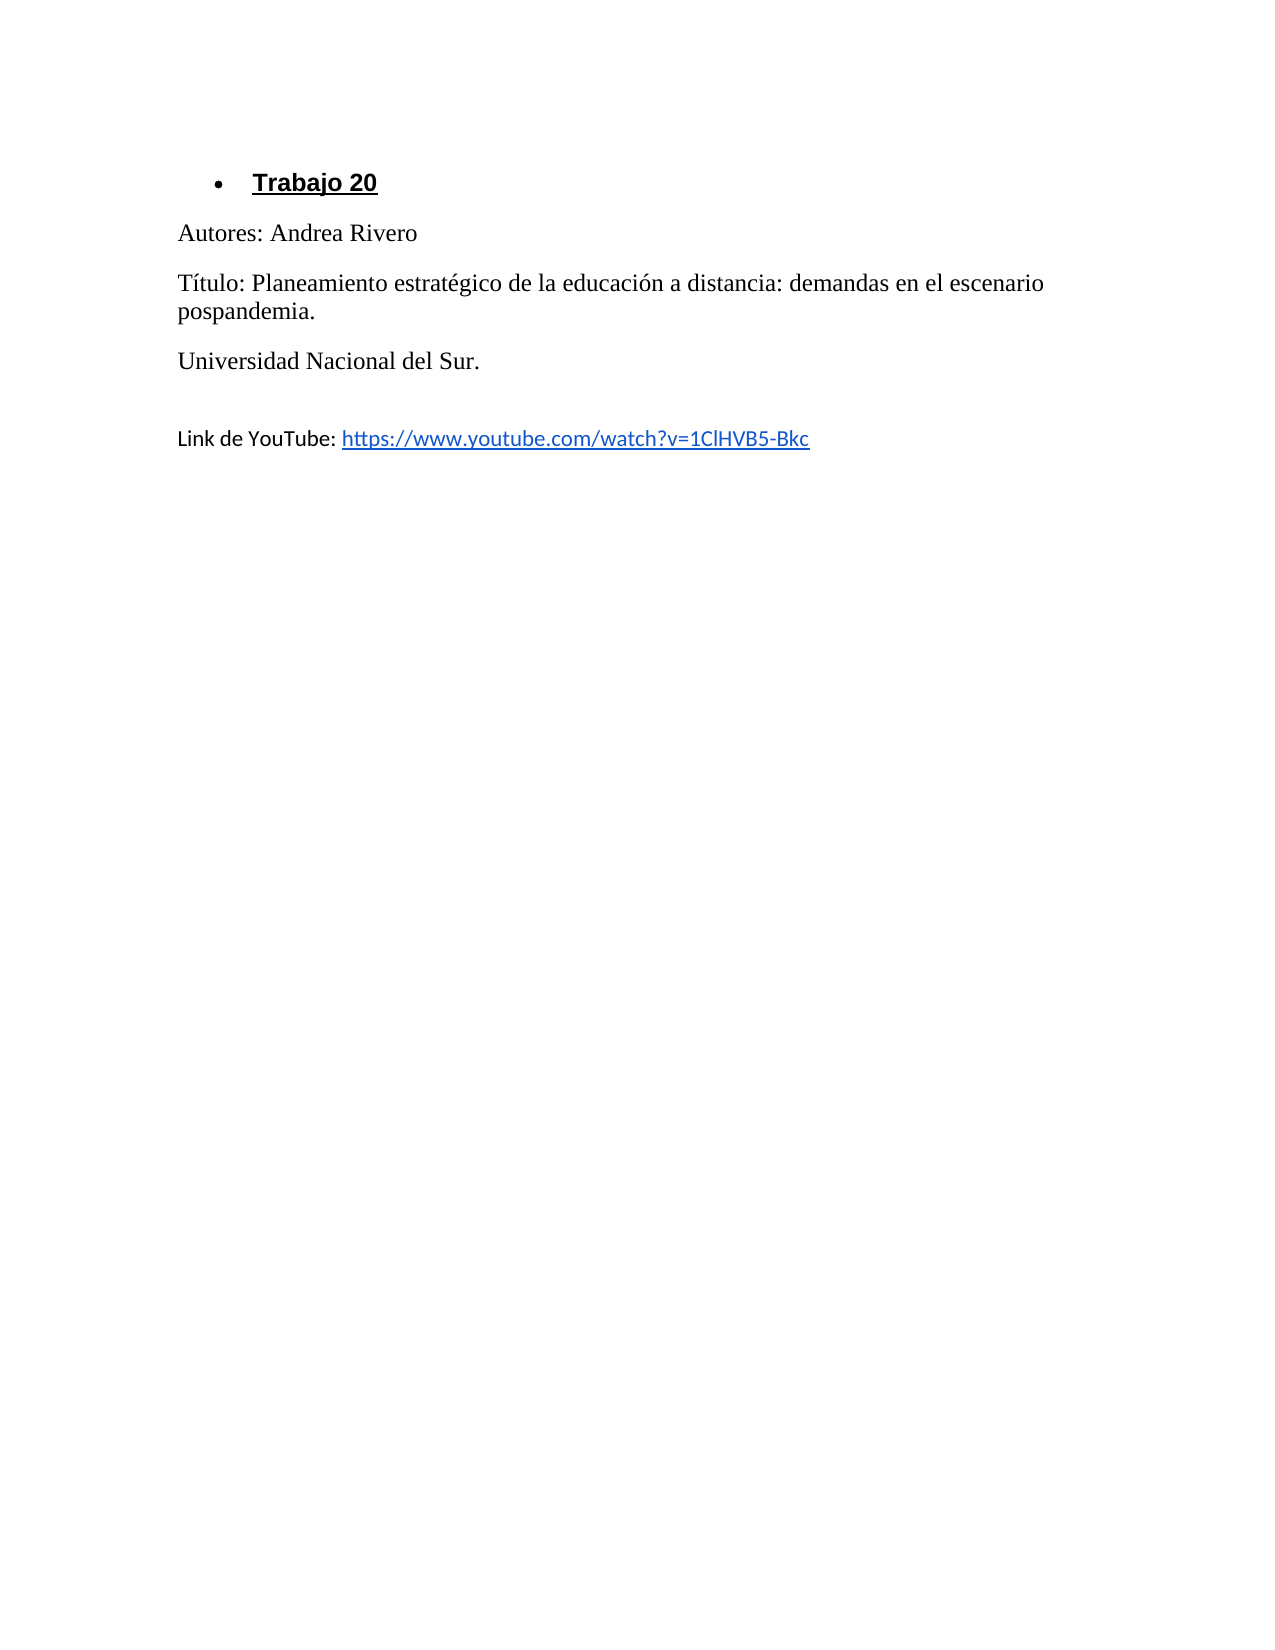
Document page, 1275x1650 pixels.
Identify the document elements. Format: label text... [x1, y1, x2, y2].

text Link de YouTube: https://www.youtube.com/watch?v=1ClHVB5-Bkc [177, 424, 1098, 452]
text Título: Planeamiento estratégico de la educación a distancia: demandas en el escenario pospandemia. [177, 268, 1098, 325]
list Trabajo 20 [215, 168, 1098, 197]
text Universidad Nacional del Sur. [177, 346, 1098, 375]
text Autores: Andrea Rivero [177, 218, 1098, 247]
